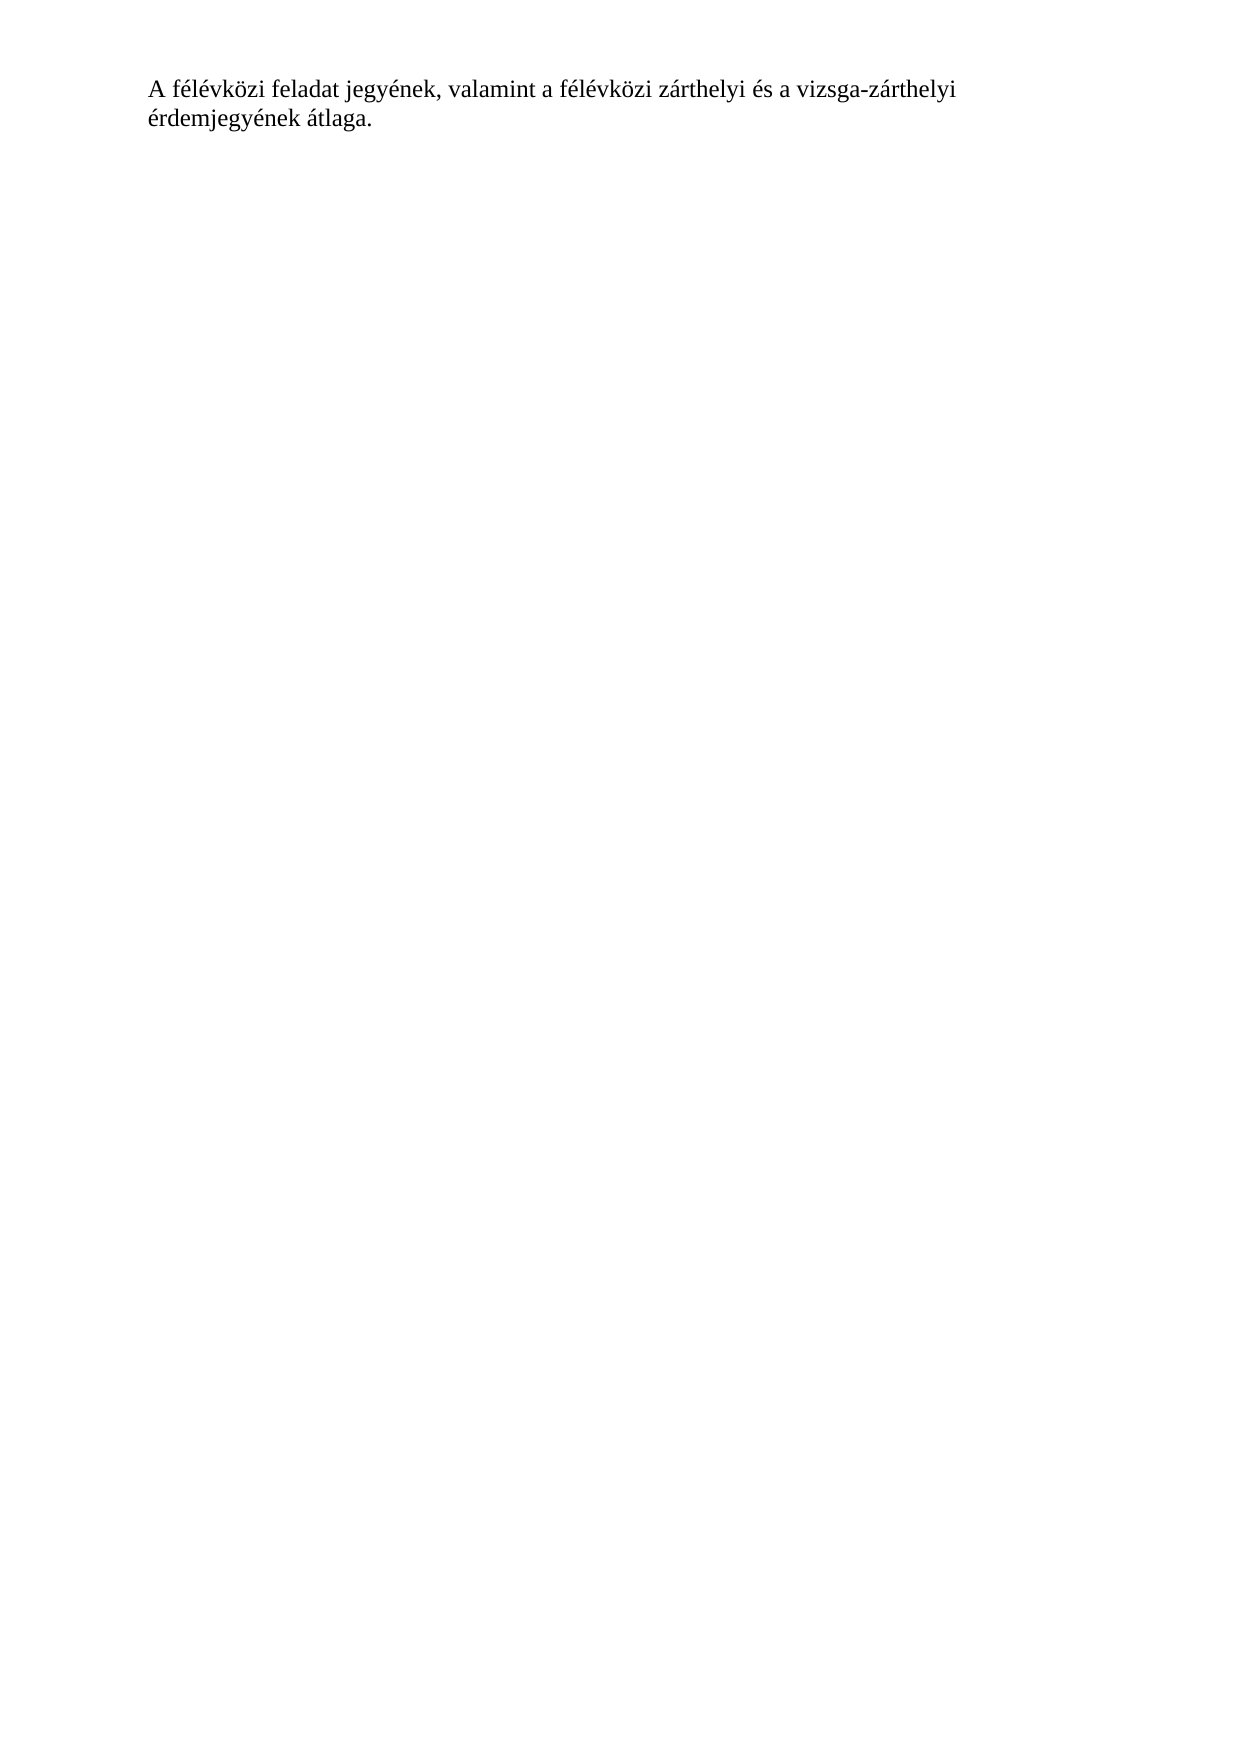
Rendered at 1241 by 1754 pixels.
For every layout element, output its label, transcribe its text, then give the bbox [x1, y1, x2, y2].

text A félévközi feladat jegyének, valamint a félévközi zárthelyi és a vizsga-zárthelyi érdemjegyének átlaga.Részletes tantárgyprogram 2016-2017. tanév, 2. félév: [148, 74, 1093, 131]
